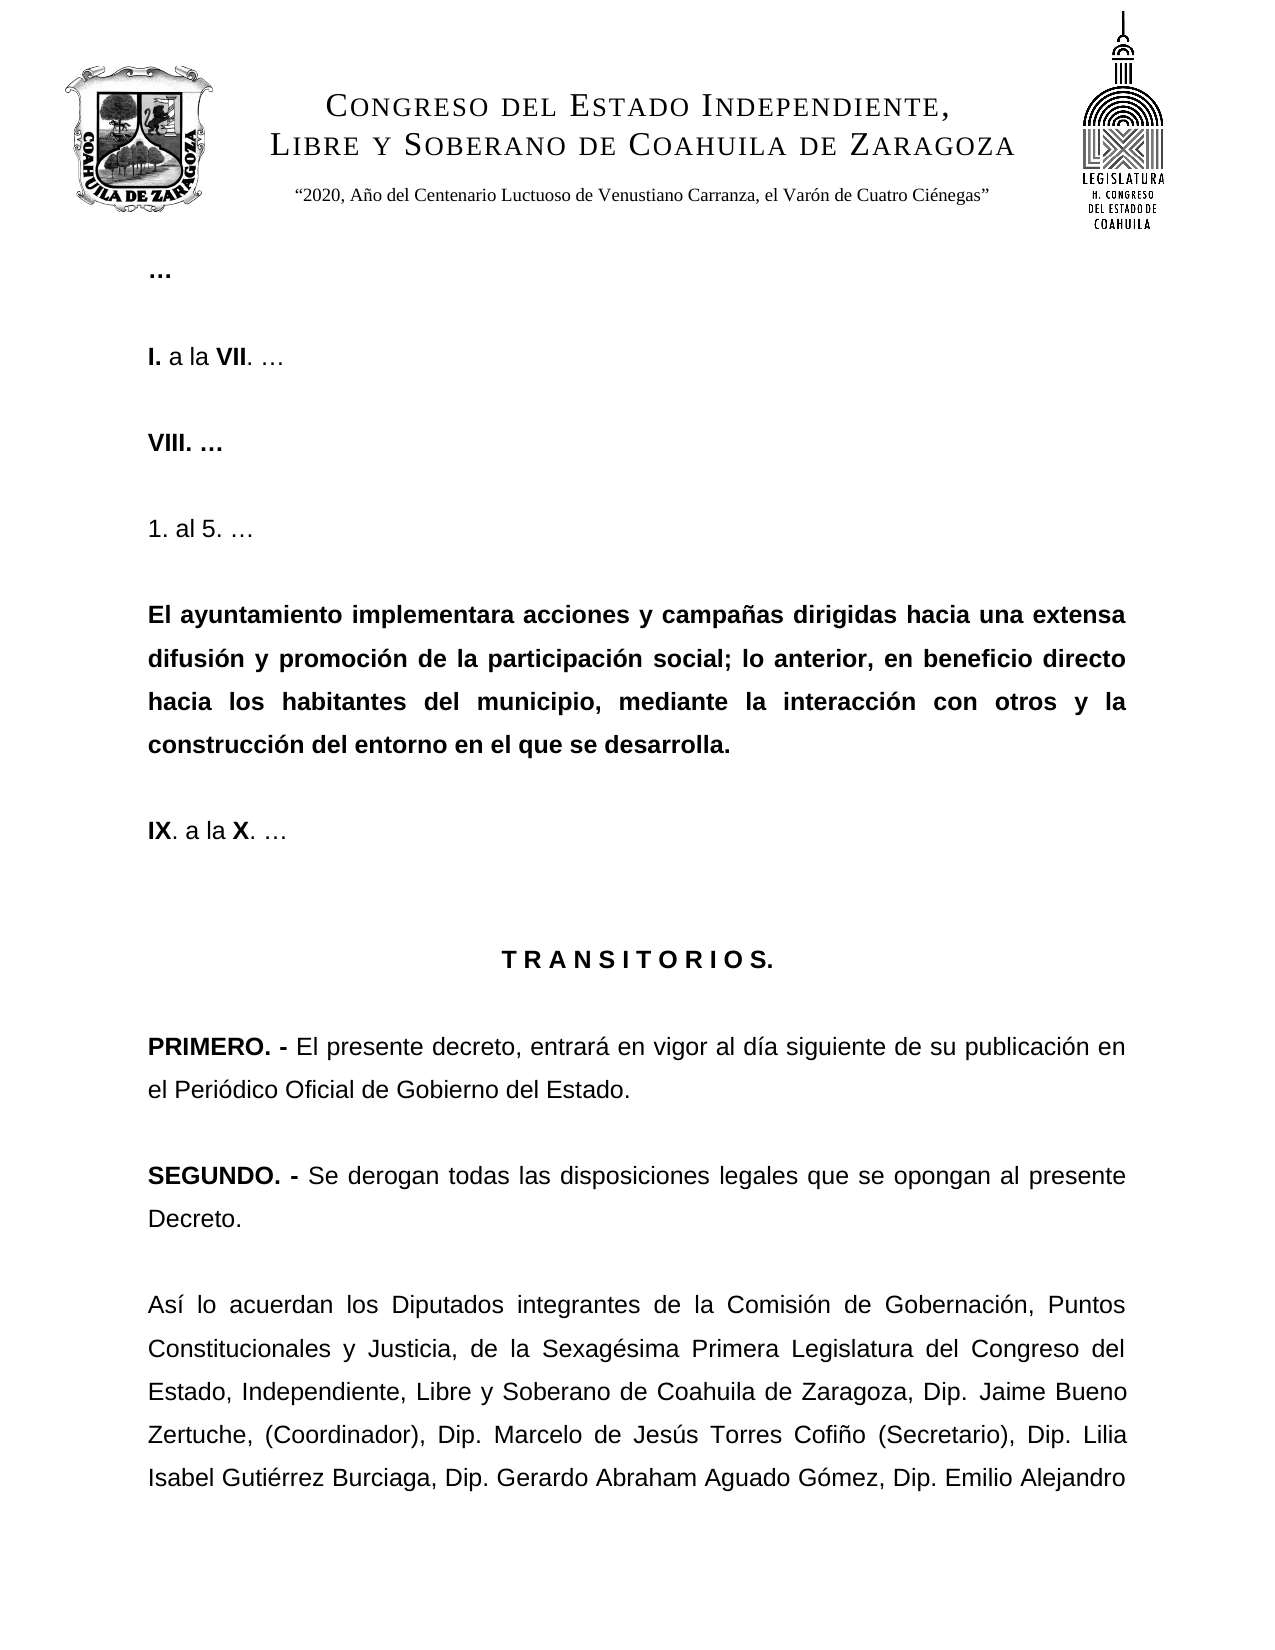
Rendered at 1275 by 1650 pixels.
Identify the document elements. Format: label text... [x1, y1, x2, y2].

text T R A N S I T O R I O S. [148, 946, 1127, 974]
text IX. a la X. … [148, 816, 1127, 845]
text VIII. … [148, 428, 1127, 457]
text 1. al 5. … [148, 514, 1127, 543]
text SEGUNDO. - Se derogan todas las disposiciones legales que se opongan al presente Decreto. [148, 1161, 1127, 1233]
text … [148, 256, 1127, 284]
picture [1083, 11, 1164, 229]
text I. a la VII. … [148, 342, 1127, 371]
text El ayuntamiento implementara acciones y campañas dirigidas hacia una extensa difusión y promoción de la participación social; lo anterior, en beneficio directo hacia los habitantes del municipio, mediante la interacción con otros y la construcción del entorno en el que se desarrolla. [148, 601, 1127, 759]
text PRIMERO. - El presente decreto, entrará en vigor al día siguiente de su publicación en el Periódico Oficial de Gobierno del Estado. [148, 1032, 1127, 1104]
picture [64, 66, 213, 212]
